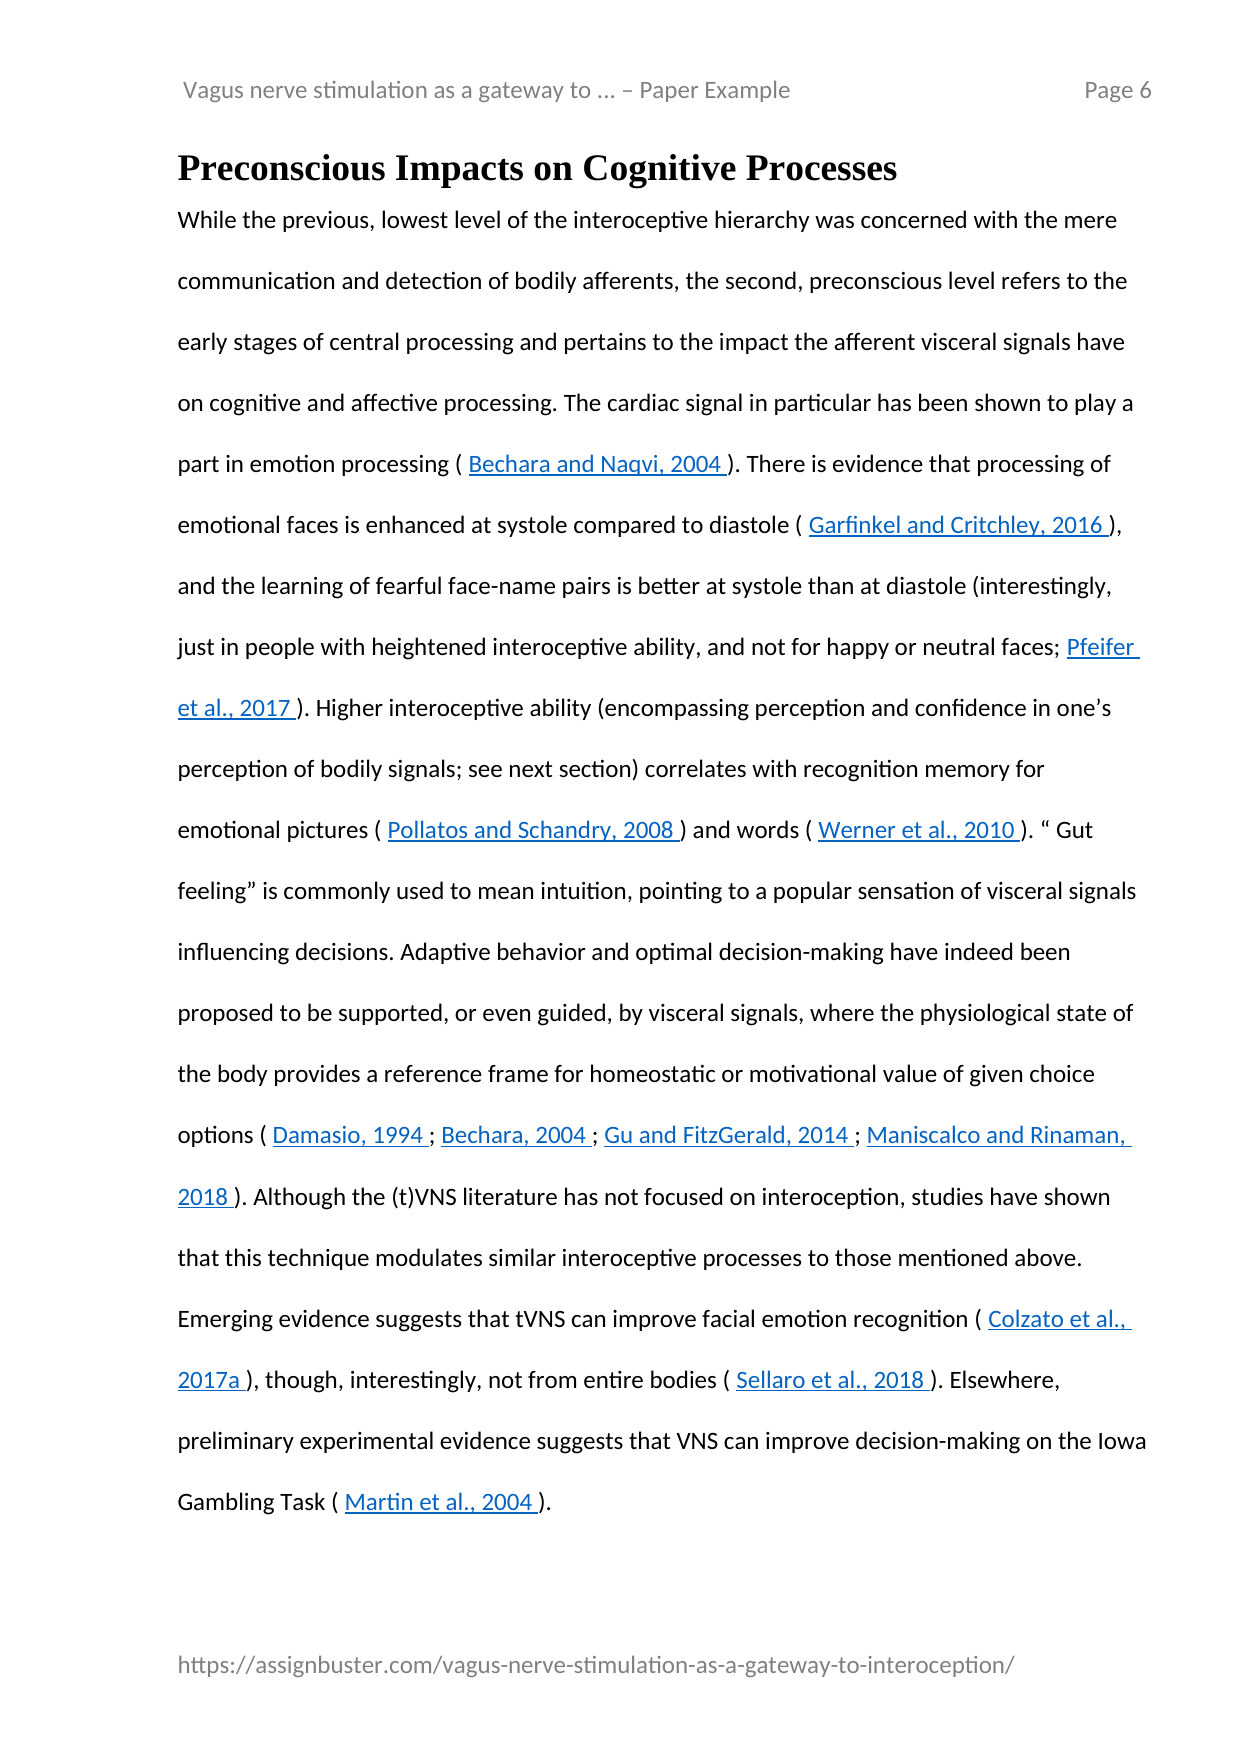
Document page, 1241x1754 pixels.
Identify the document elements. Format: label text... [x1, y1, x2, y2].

subtitle Preconscious Impacts on Cognitive Processes [177, 145, 1152, 188]
text While the previous, lowest level of the interoceptive hierarchy was concerned with the mere communication and detection of bodily afferents, the second, preconscious level refers to the early stages of central processing and pertains to the impact the afferent visceral signals have on cognitive and affective processing. The cardiac signal in particular has been shown to play a part in emotion processing ( Bechara and Naqvi, 2004 ). There is evidence that processing of emotional faces is enhanced at systole compared to diastole ( Garfinkel and Critchley, 2016 ), and the learning of fearful face-name pairs is better at systole than at diastole (interestingly, just in people with heightened interoceptive ability, and not for happy or neutral faces; Pfeifer et al., 2017 ). Higher interoceptive ability (encompassing perception and confidence in one’s perception of bodily signals; see next section) correlates with recognition memory for emotional pictures ( Pollatos and Schandry, 2008 ) and words ( Werner et al., 2010 ). “ Gut feeling” is commonly used to mean intuition, pointing to a popular sensation of visceral signals influencing decisions. Adaptive behavior and optimal decision-making have indeed been proposed to be supported, or even guided, by visceral signals, where the physiological state of the body provides a reference frame for homeostatic or motivational value of given choice options ( Damasio, 1994 ; Bechara, 2004 ; Gu and FitzGerald, 2014 ; Maniscalco and Rinaman, 2018 ). Although the (t)VNS literature has not focused on interoception, studies have shown that this technique modulates similar interoceptive processes to those mentioned above. Emerging evidence suggests that tVNS can improve facial emotion recognition ( Colzato et al., 2017a ), though, interestingly, not from entire bodies ( Sellaro et al., 2018 ). Elsewhere, preliminary experimental evidence suggests that VNS can improve decision-making on the Iowa Gambling Task ( Martin et al., 2004 ). [177, 204, 1152, 1516]
